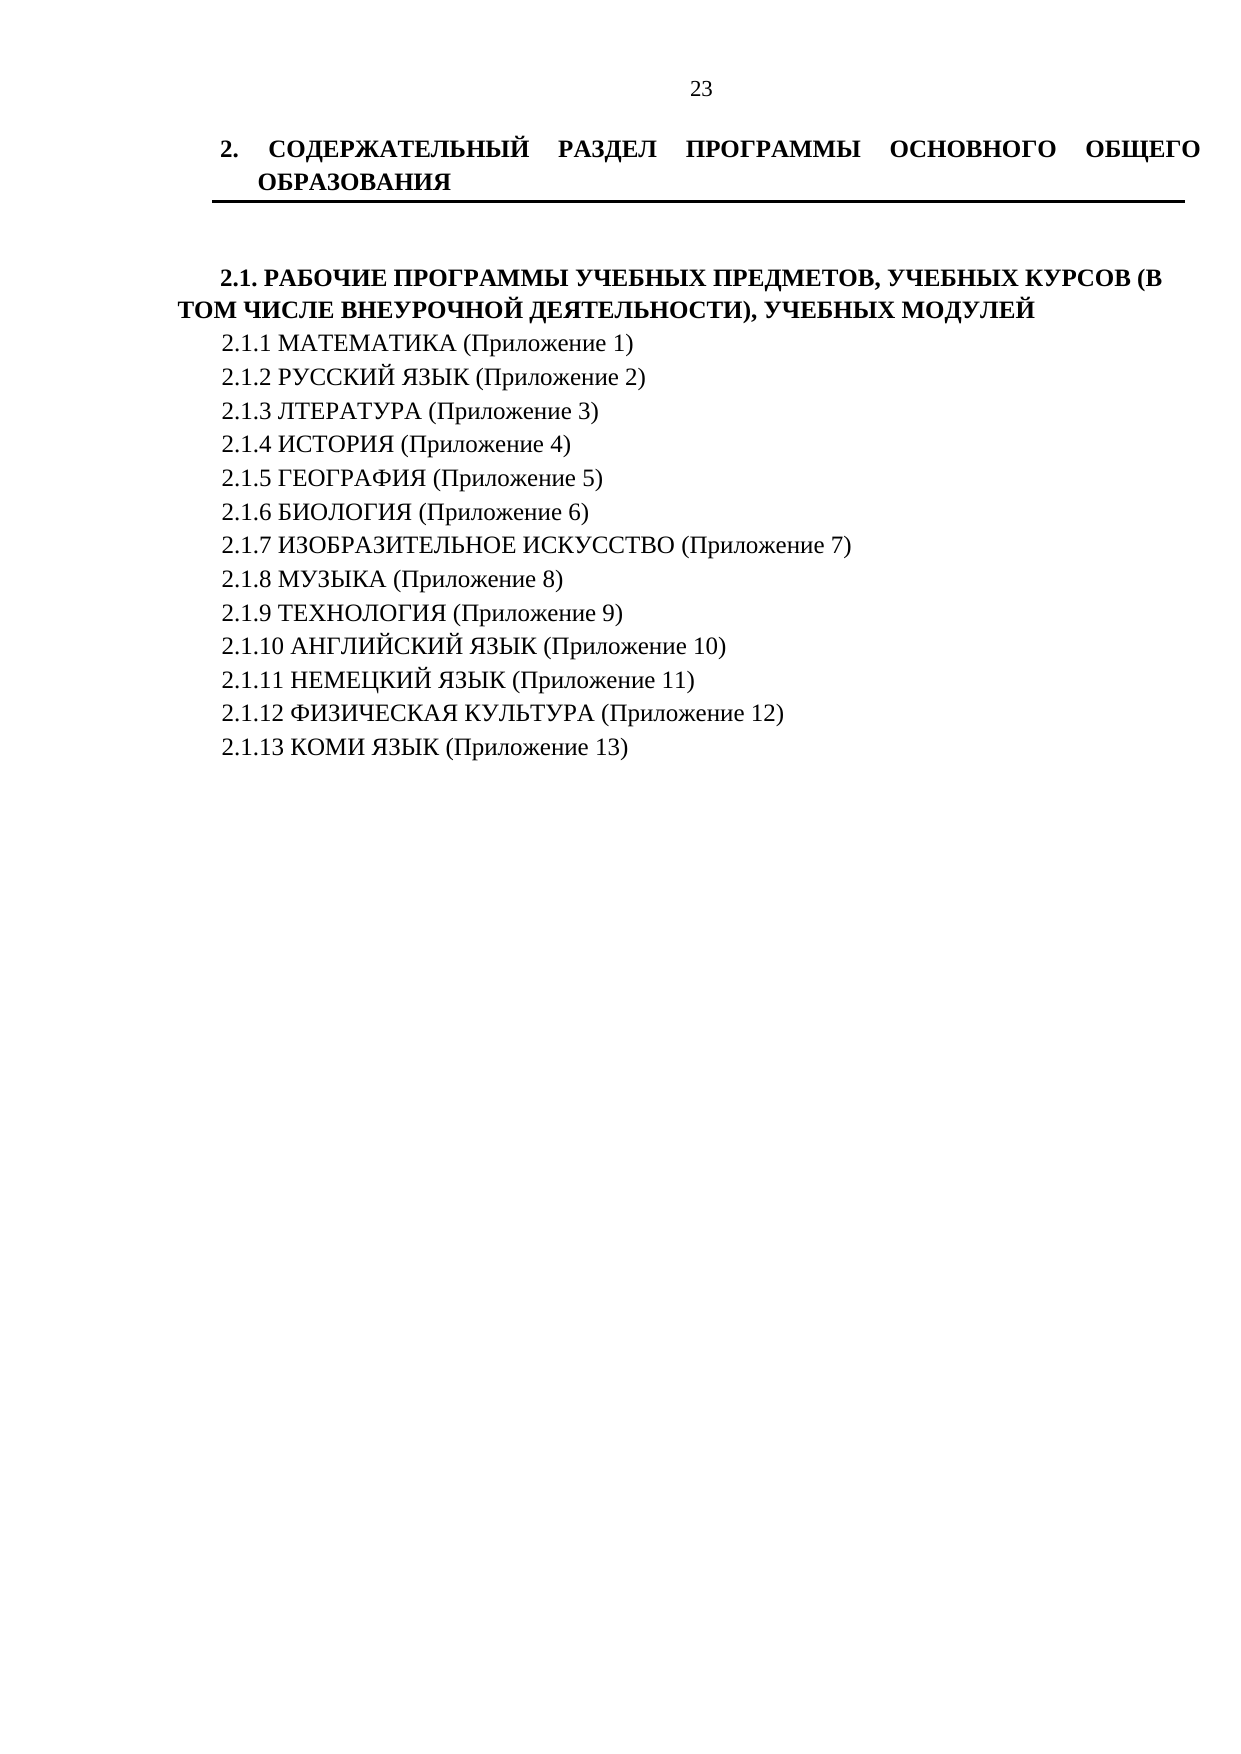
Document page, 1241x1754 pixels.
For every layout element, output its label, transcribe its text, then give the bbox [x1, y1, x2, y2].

text 2.1.7 ИЗОБРАЗИТЕЛЬНОЕ ИСКУССТВО (Приложение 7) [221, 530, 1201, 559]
text 2.1.2 РУССКИЙ ЯЗЫК (Приложение 2) [221, 362, 1201, 391]
text 2.1.1 МАТЕМАТИКА (Приложение 1) [221, 328, 1201, 357]
text 2.1.8 МУЗЫКА (Приложение 8) [221, 564, 1201, 593]
text 2.1. РАБОЧИЕ ПРОГРАММЫ УЧЕБНЫХ ПРЕДМЕТОВ, УЧЕБНЫХ КУРСОВ (В [220, 263, 1201, 292]
text 2.1.11 НЕМЕЦКИЙ ЯЗЫК (Приложение 11) [221, 665, 1201, 694]
text 2.1.4 ИСТОРИЯ (Приложение 4) [221, 429, 1201, 458]
text 2.1.3 ЛТЕРАТУРА (Приложение 3) [221, 396, 1201, 424]
text 2.1.12 ФИЗИЧЕСКАЯ КУЛЬТУРА (Приложение 12) [221, 698, 1201, 727]
subtitle 2. СОДЕРЖАТЕЛЬНЫЙ РАЗДЕЛ ПРОГРАММЫ ОСНОВНОГО ОБЩЕГО ОБРАЗОВАНИЯ [220, 134, 1201, 196]
text 2.1.10 АНГЛИЙСКИЙ ЯЗЫК (Приложение 10) [221, 631, 1201, 660]
subtitle ТОМ ЧИСЛЕ ВНЕУРОЧНОЙ ДЕЯТЕЛЬНОСТИ), УЧЕБНЫХ МОДУЛЕЙ [177, 296, 1201, 324]
text 2.1.6 БИОЛОГИЯ (Приложение 6) [221, 497, 1201, 525]
text 2.1.5 ГЕОГРАФИЯ (Приложение 5) [221, 463, 1201, 492]
text 2.1.13 КОМИ ЯЗЫК (Приложение 13) [221, 732, 1201, 761]
text 2.1.9 ТЕХНОЛОГИЯ (Приложение 9) [221, 598, 1201, 626]
